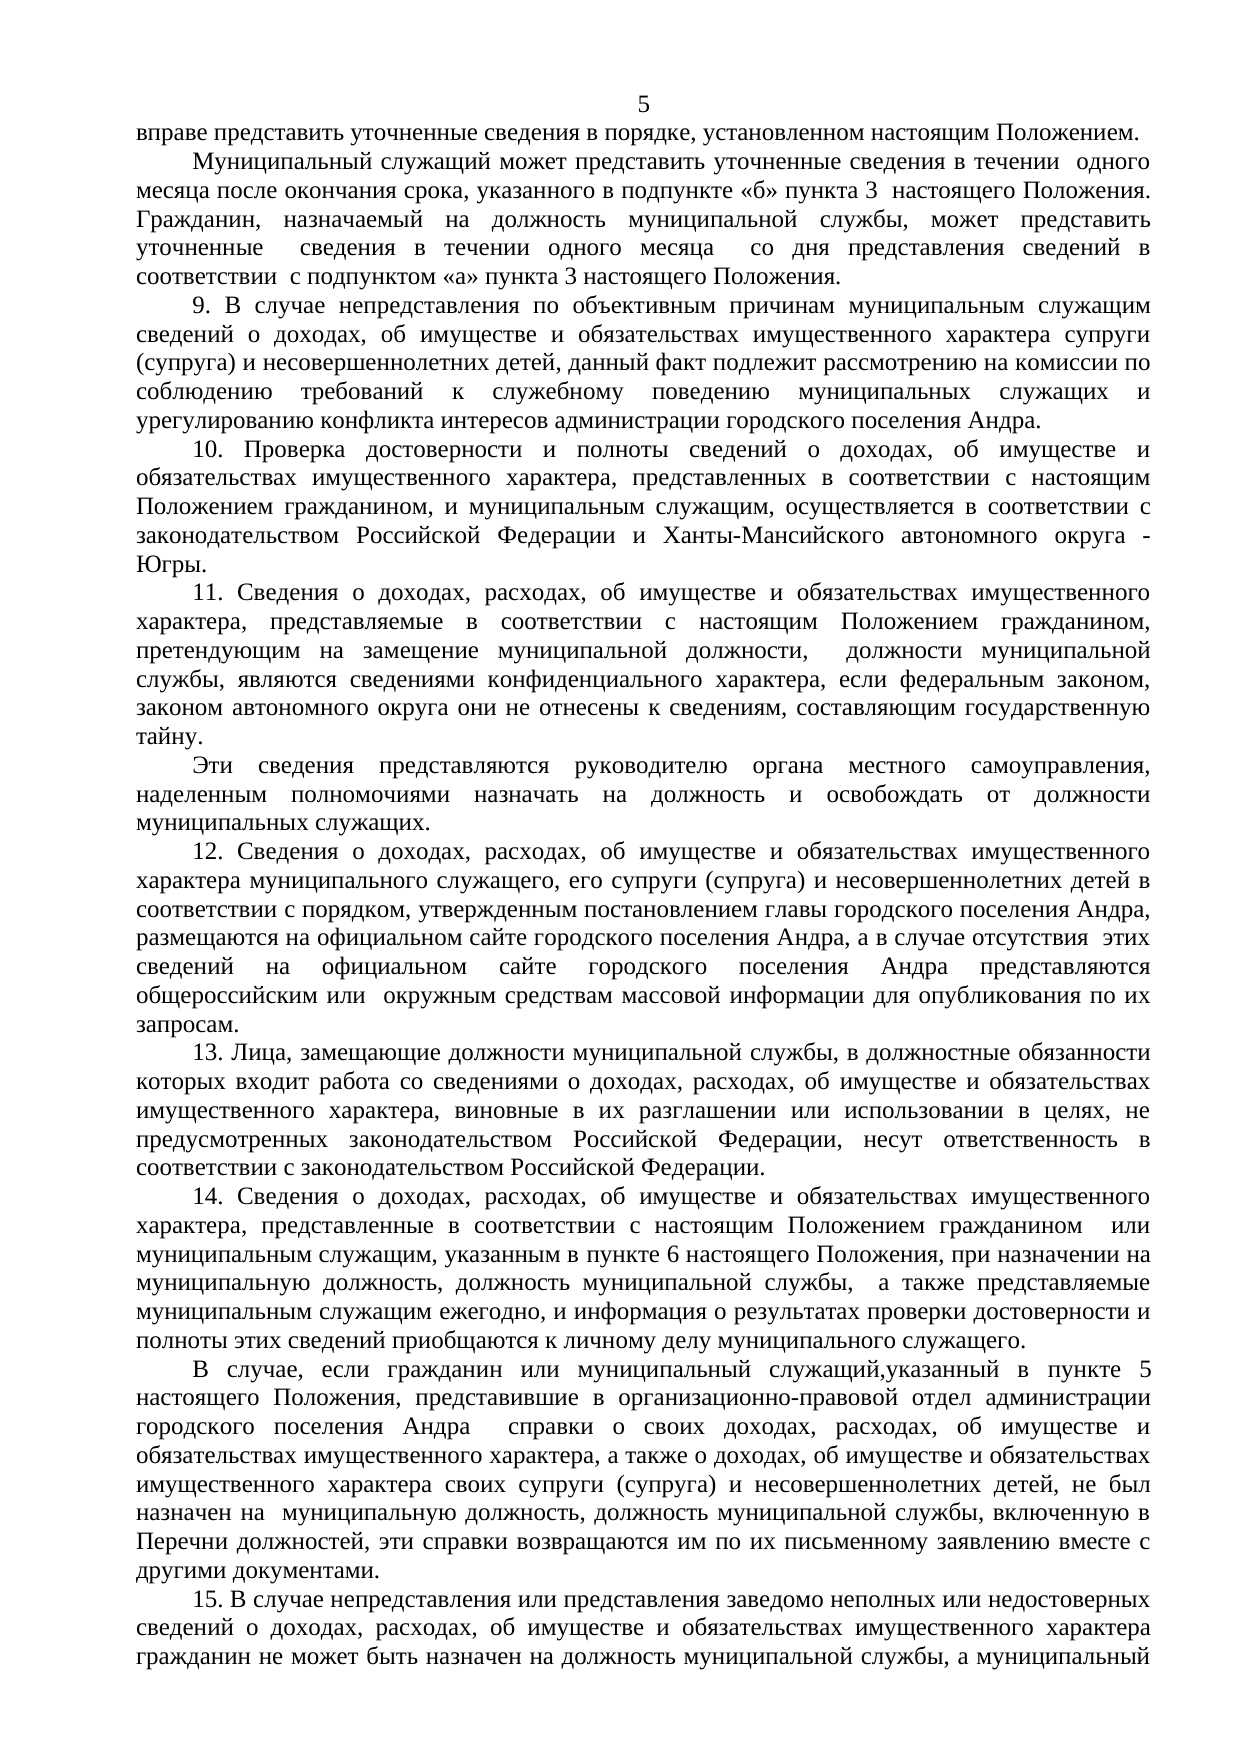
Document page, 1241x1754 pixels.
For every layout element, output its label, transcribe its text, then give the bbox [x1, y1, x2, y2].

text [136, 1584, 1152, 1670]
text 14. Сведения о доходах, расходах, об имуществе и обязательствах имущественного характера, представленные в соответствии с настоящим Положением гражданином или муниципальным служащим, указанным в пункте 6 настоящего Положения, при назначении на муниципальную должность, должность муниципальной службы, а также представляемые муниципальным служащим ежегодно, и информация о результатах проверки достоверности и полноты этих сведений приобщаются к личному делу муниципального служащего. [136, 1181, 1152, 1354]
text 12. Сведения о доходах, расходах, об имуществе и обязательствах имущественного характера муниципального служащего, его супруги (супруга) и несовершеннолетних детей в соответствии с порядком, утвержденным постановлением главы городского поселения Андра, размещаются на официальном сайте городского поселения Андра, а в случае отсутствия этих сведений на официальном сайте городского поселения Андра представляются общероссийским или окружным средствам массовой информации для опубликования по их запросам. [136, 836, 1152, 1037]
text 10. Проверка достоверности и полноты сведений о доходах, об имуществе и обязательствах имущественного характера, представленных в соответствии с настоящим Положением гражданином, и муниципальным служащим, осуществляется в соответствии с законодательством Российской Федерации и Ханты-Мансийского автономного округа - Югры. [136, 434, 1152, 577]
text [136, 117, 1152, 146]
text 11. Сведения о доходах, расходах, об имуществе и обязательствах имущественного характера, представляемые в соответствии с настоящим Положением гражданином, претендующим на замещение муниципальной должности, должности муниципальной службы, являются сведениями конфиденциального характера, если федеральным законом, законом автономного округа они не отнесены к сведениям, составляющим государственную тайну. [136, 577, 1152, 750]
text 9. В случае непредставления по объективным причинам муниципальным служащим сведений о доходах, об имуществе и обязательствах имущественного характера супруги (супруга) и несовершеннолетних детей, данный факт подлежит рассмотрению на комиссии по соблюдению требований к служебному поведению муниципальных служащих и урегулированию конфликта интересов администрации городского поселения Андра. [136, 290, 1152, 434]
text 13. Лица, замещающие должности муниципальной службы, в должностные обязанности которых входит работа со сведениями о доходах, расходах, об имуществе и обязательствах имущественного характера, виновные в их разглашении или использовании в целях, не предусмотренных законодательством Российской Федерации, несут ответственность в соответствии с законодательством Российской Федерации. [136, 1037, 1152, 1181]
text В случае, если гражданин или муниципальный служащий,указанный в пункте 5 настоящего Положения, представившие в организационно-правовой отдел администрации городского поселения Андра справки о своих доходах, расходах, об имуществе и обязательствах имущественного характера, а также о доходах, об имуществе и обязательствах имущественного характера своих супруги (супруга) и несовершеннолетних детей, не был назначен на муниципальную должность, должность муниципальной службы, включенную в Перечни должностей, эти справки возвращаются им по их письменному заявлению вместе с другими документами. [136, 1354, 1152, 1584]
text Эти сведения представляются руководителю органа местного самоуправления, наделенным полномочиями назначать на должность и освобождать от должности муниципальных служащих. [136, 750, 1152, 836]
text Муниципальный служащий может представить уточненные сведения в течении одного месяца после окончания срока, указанного в подпункте «б» пункта 3 настоящего Положения. Гражданин, назначаемый на должность муниципальной службы, может представить уточненные сведения в течении одного месяца со дня представления сведений в соответствии с подпунктом «а» пункта 3 настоящего Положения. [136, 146, 1152, 290]
